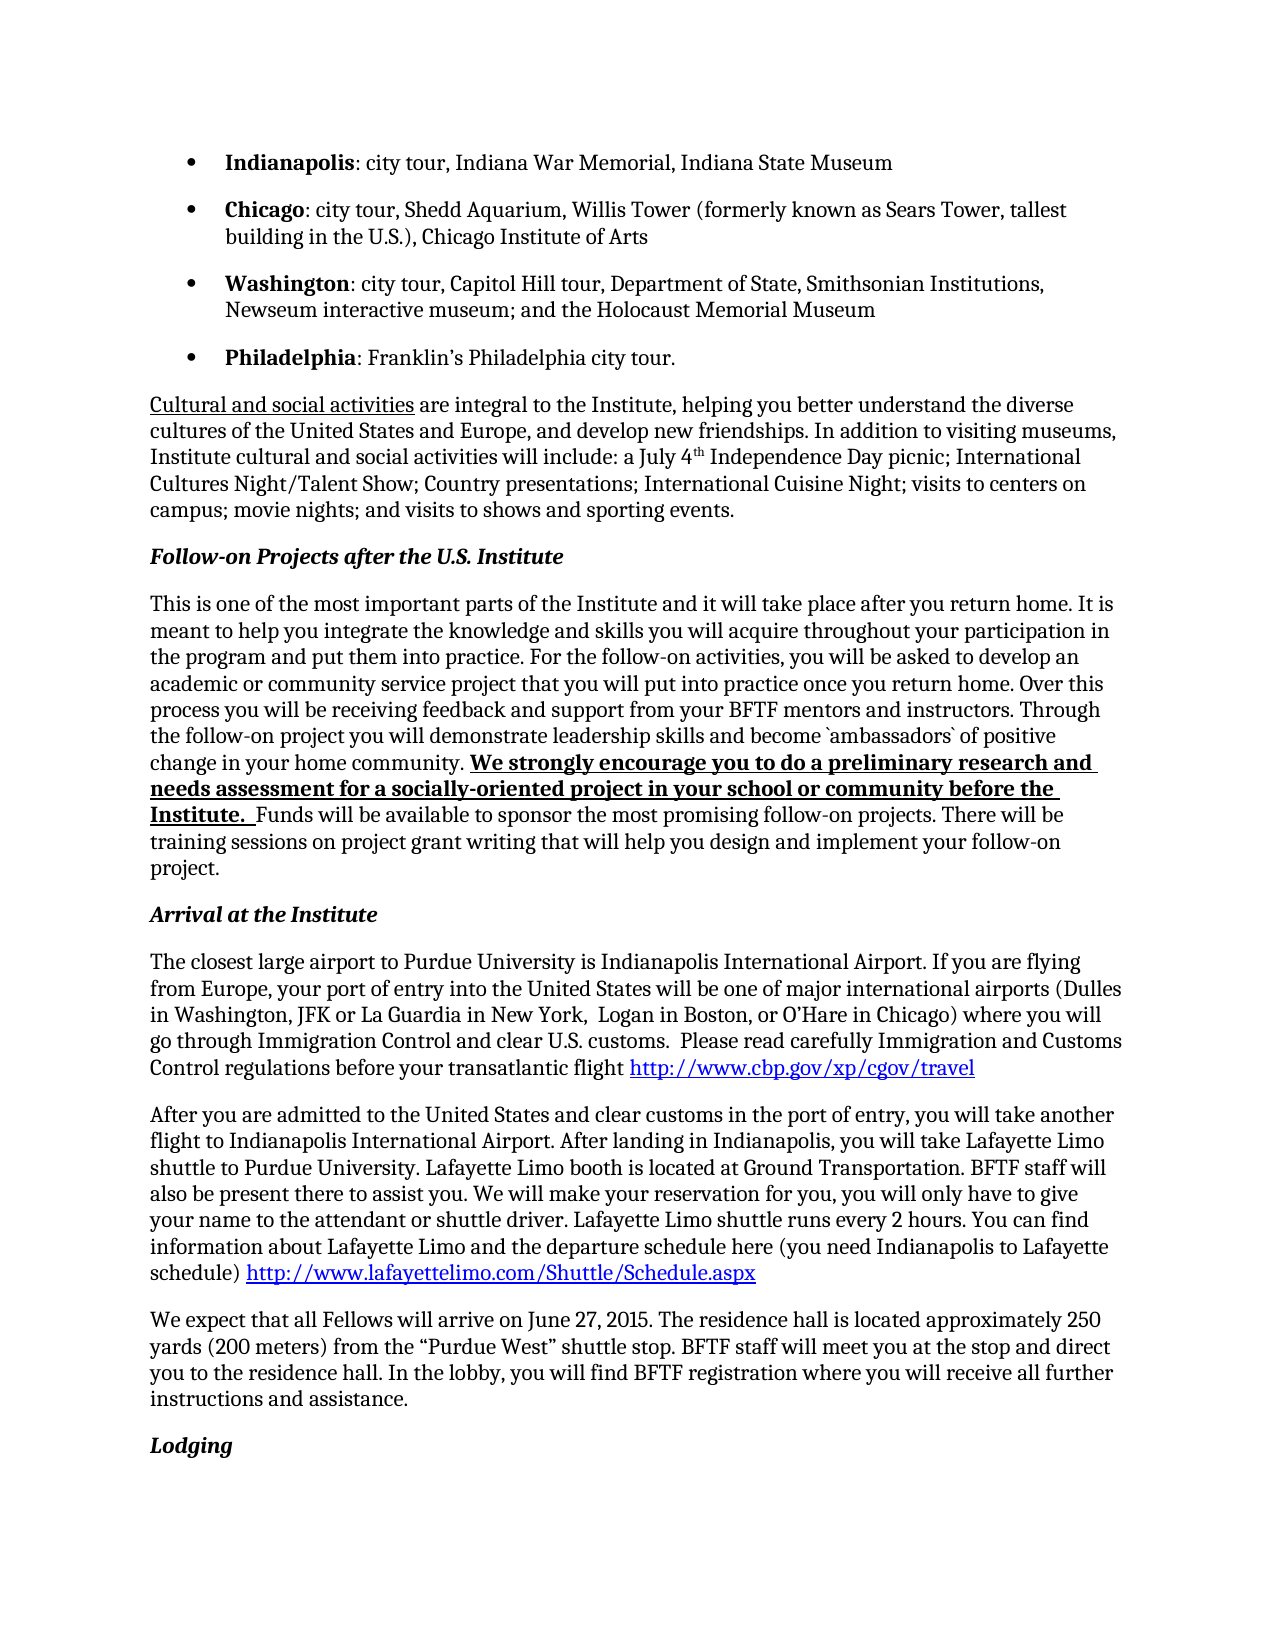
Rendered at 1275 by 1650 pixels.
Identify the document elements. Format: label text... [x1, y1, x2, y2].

text Arrival at the Institute [150, 1102, 1125, 1128]
text After you are admitted to the United States and clear customs in the port of entry, you will take another flight to Indianapolis International Airport. After landing in Indianapolis, you will take Lafayette Limo shuttle to Purdue University. Lafayette Limo booth is located at Ground Transportation. BFTF staff will also be present there to assist you. We will make your reservation for you, you will only have to give your name to the attendant or shuttle driver. Lafayette Limo shuttle runs every 2 hours. You can find information about Lafayette Limo and the departure schedule here (you need Indianapolis to Lafayette schedule) http://www.lafayettelimo.com/Shuttle/Schedule.aspx [150, 1302, 1125, 1486]
list Lafayette/Tippecanoe Battleground [187, 303, 1125, 329]
list Chicago: city tour, Shedd Aquarium, Willis Tower (formerly known as Sears Tower, tallest building in the U.S.), Chicago Institute of Arts [187, 397, 1125, 450]
text Cultural and social activities are integral to the Institute, helping you better understand the diverse cultures of the United States and Europe, and develop new friendships. In addition to visiting museums, Institute cultural and social activities will include: a July 4th Independence Day picnic; International Cultures Night/Talent Show; Country presentations; International Cuisine Night; visits to centers on campus; movie nights; and visits to shows and sporting events. [150, 591, 1125, 723]
list Indianapolis: city tour, Indiana War Memorial, Indiana State Museum [187, 350, 1125, 376]
list Washington: city tour, Capitol Hill tour, Department of State, Smithsonian Institutions, Newseum interactive museum; and the Holocaust Memorial Museum [187, 471, 1125, 523]
text The closest large airport to Purdue University is Indianapolis International Airport. If you are flying from Europe, your port of entry into the United States will be one of major international airports (Dulles in Washington, JFK or La Guardia in New York, Logan in Boston, or O’Hare in Chicago) where you will go through Immigration Control and clear U.S. customs. Please read carefully Immigration and Customs Control regulations before your transatlantic flight http://www.cbp.gov/xp/cgov/travel [150, 1149, 1125, 1281]
text Follow-on Projects after the U.S. Institute [150, 744, 1125, 770]
list Philadelphia: Franklin’s Philadelphia city tour. [187, 544, 1125, 570]
text Site visits are planned as a continuation of the academic activities and are essential to each module. The Fellows will visit Indianapolis, where they will tour the Indiana State House, learn about federalism and how state government works. Other civic education-related site visits will take place in Washington and Philadelphia (Independence Hall and National Constitution Center). Other site visits will include: [150, 150, 1125, 282]
text This is one of the most important parts of the Institute and it will take place after you return home. It is meant to help you integrate the knowledge and skills you will acquire throughout your participation in the program and put them into practice. For the follow-on activities, you will be asked to develop an academic or community service project that you will put into practice once you return home. Over this process you will be receiving feedback and support from your BFTF mentors and instructors. Through the follow-on project you will demonstrate leadership skills and become `ambassadors` of positive change in your home community. We strongly encourage you to do a preliminary research and needs assessment for a socially-oriented project in your school or community before the Institute. Funds will be available to sponsor the most promising follow-on projects. There will be training sessions on project grant writing that will help you design and implement your follow-on project. [150, 791, 1125, 1081]
